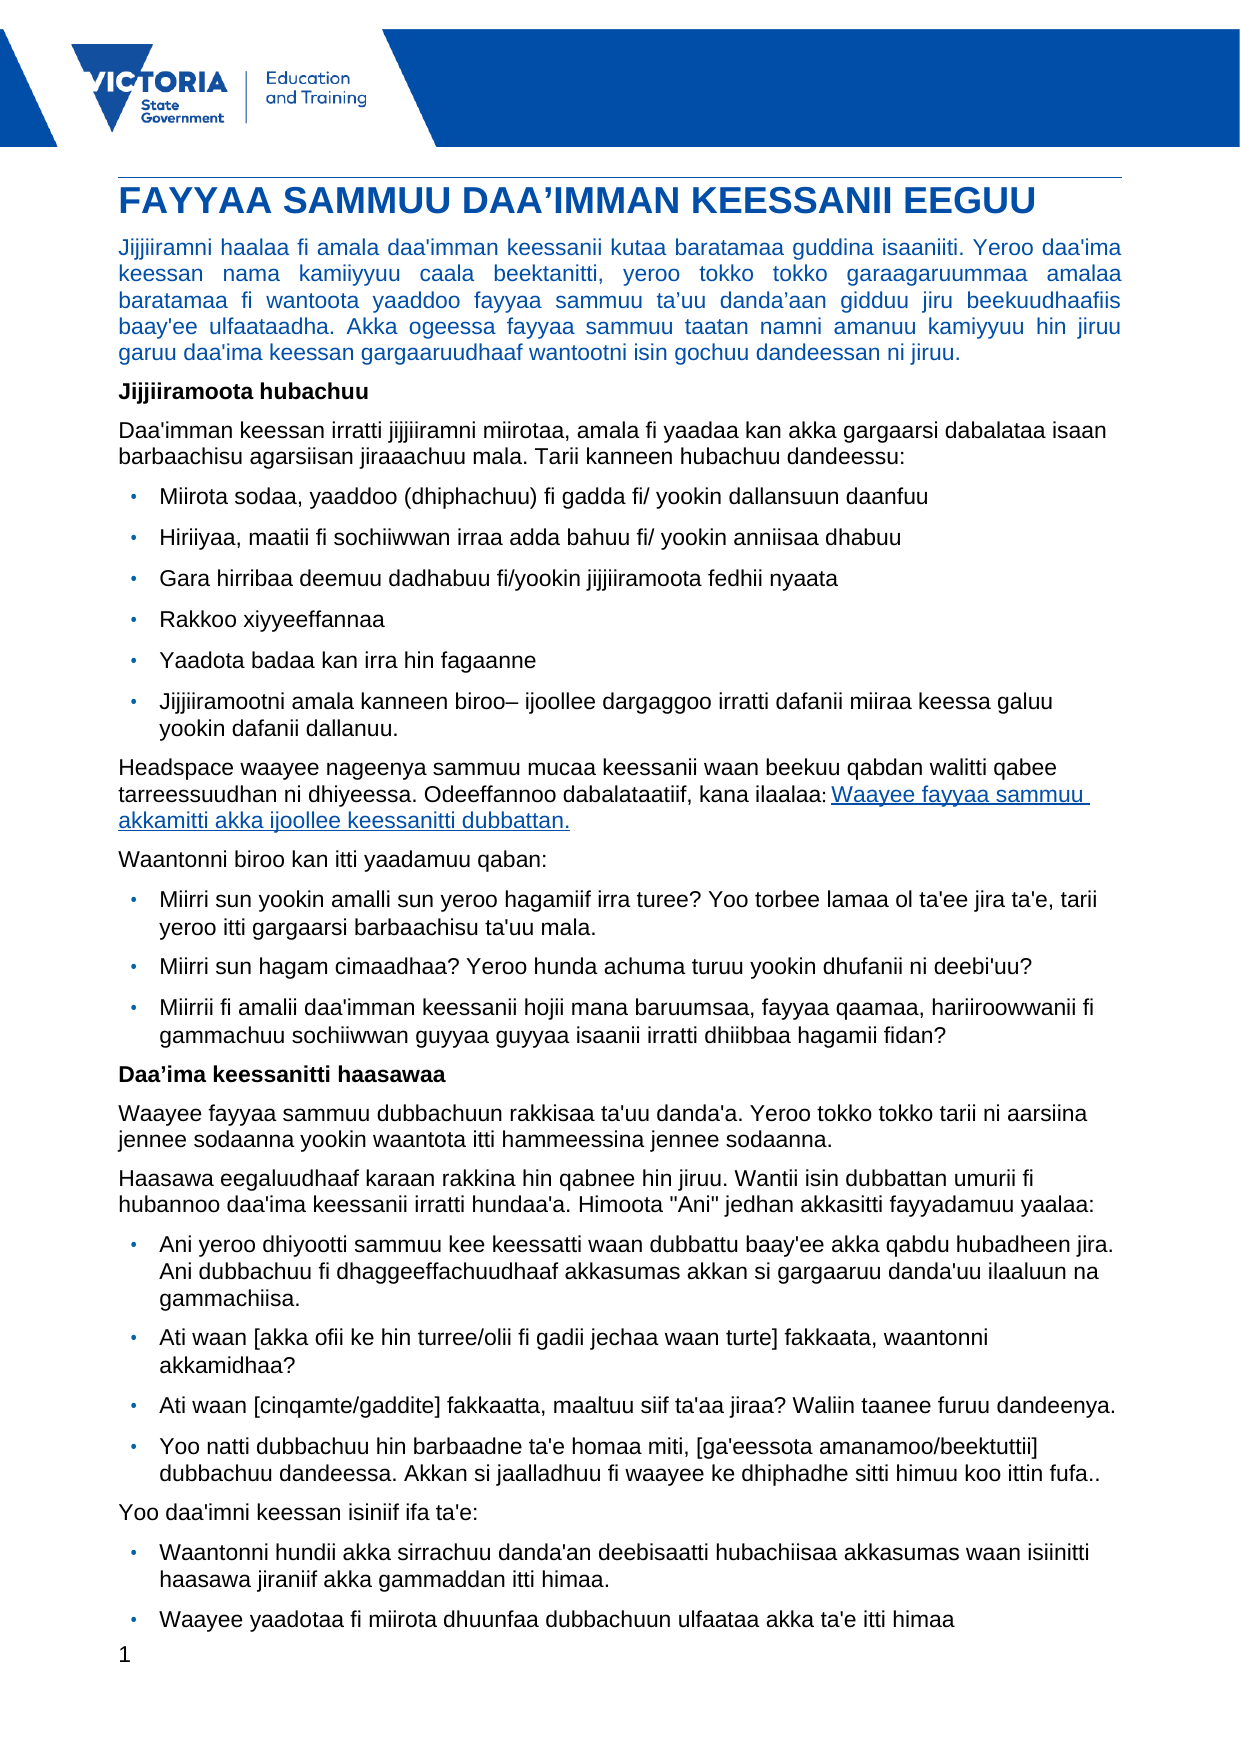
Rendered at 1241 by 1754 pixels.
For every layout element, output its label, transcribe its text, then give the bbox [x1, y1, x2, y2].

text Fayyaa sammuu daa’imman keessanii eeguu [118, 178, 1122, 221]
list Ati waan [cinqamte/gaddite] fakkaatta, maaltuu siif ta'aa jiraa? Waliin taanee furuu dandeenya. [129, 1391, 1122, 1419]
list Ati waan [akka ofii ke hin turree/olii fi gadii jechaa waan turte] fakkaata, waantonni akkamidhaa? [129, 1323, 1122, 1378]
list Yoo natti dubbachuu hin barbaadne ta'e homaa miti, [ga'eessota amanamoo/beektuttii] dubbachuu dandeessa. Akkan si jaalladhuu fi waayee ke dhiphadhe sitti himuu koo ittin fufa.. [129, 1432, 1122, 1487]
list Waantonni hundii akka sirrachuu danda'an deebisaatti hubachiisaa akkasumas waan isiinitti haasawa jiraniif akka gammaddan itti himaa. [129, 1538, 1122, 1593]
list Rakkoo xiyyeeffannaa [129, 605, 1122, 633]
text Haasawa eegaluudhaaf karaan rakkina hin qabnee hin jiruu. Wantii isin dubbattan umurii fi hubannoo daa'ima keessanii irratti hundaa'a. Himoota "Ani" jedhan akkasitti fayyadamuu yaalaa: [118, 1165, 1122, 1217]
list Miirrii fi amalii daa'imman keessanii hojii mana baruumsaa, fayyaa qaamaa, hariiroowwanii fi gammachuu sochiiwwan guyyaa guyyaa isaanii irratti dhiibbaa hagamii fidan? [129, 993, 1122, 1048]
text Waantonni biroo kan itti yaadamuu qaban: [118, 846, 1122, 873]
text Waayee fayyaa sammuu dubbachuun rakkisaa ta'uu danda'a. Yeroo tokko tokko tarii ni aarsiina jennee sodaanna yookin waantota itti hammeessina jennee sodaanna. [118, 1099, 1122, 1152]
list Jijjiiramootni amala kanneen biroo– ijoollee dargaggoo irratti dafanii miiraa keessa galuu yookin dafanii dallanuu. [129, 687, 1122, 742]
text Daa'imman keessan irratti jijjiiramni miirotaa, amala fi yaadaa kan akka gargaarsi dabalataa isaan barbaachisu agarsiisan jiraaachuu mala. Tarii kanneen hubachuu dandeessu: [118, 417, 1122, 470]
text Jijjiiramoota hubachuu [118, 378, 1122, 404]
list Miirri sun hagam cimaadhaa? Yeroo hunda achuma turuu yookin dhufanii ni deebi'uu? [129, 952, 1122, 981]
list Ani yeroo dhiyootti sammuu kee keessatti waan dubbattu baay'ee akka qabdu hubadheen jira. Ani dubbachuu fi dhaggeeffachuudhaaf akkasumas akkan si gargaaruu danda'uu ilaaluun na gammachiisa. [129, 1230, 1122, 1311]
text Yoo daa'imni keessan isiniif ifa ta'e: [118, 1499, 1122, 1525]
picture [0, 0, 1240, 1754]
list Miirota sodaa, yaaddoo (dhiphachuu) fi gadda fi/ yookin dallansuun daanfuu [129, 482, 1122, 511]
text Daa’ima keessanitti haasawaa [118, 1061, 1122, 1087]
list Waayee yaadotaa fi miirota dhuunfaa dubbachuun ulfaataa akka ta'e itti himaa [129, 1605, 1122, 1634]
list Hiriiyaa, maatii fi sochiiwwan irraa adda bahuu fi/ yookin anniisaa dhabuu [129, 523, 1122, 552]
text Headspace waayee nageenya sammuu mucaa keessanii waan beekuu qabdan walitti qabee tarreessuudhan ni dhiyeessa. Odeeffannoo dabalataatiif, kana ilaalaa: Waayee fayyaa sammuu akkamitti akka ijoollee keessanitti dubbattan. [118, 754, 1122, 834]
list Yaadota badaa kan irra hin fagaanne [129, 646, 1122, 674]
subtitle Jijjiiramni haalaa fi amala daa'imman keessanii kutaa baratamaa guddina isaaniiti. Yeroo daa'ima keessan nama kamiiyyuu caala beektanitti, yeroo tokko tokko garaagaruummaa amalaa baratamaa fi wantoota yaaddoo fayyaa sammuu ta’uu danda’aan gidduu jiru beekuudhaafiis baay'ee ulfaataadha. Akka ogeessa fayyaa sammuu taatan namni amanuu kamiyyuu hin jiruu garuu daa'ima keessan gargaaruudhaaf wantootni isin gochuu dandeessan ni jiruu. [118, 234, 1122, 366]
list Miirri sun yookin amalli sun yeroo hagamiif irra turee? Yoo torbee lamaa ol ta'ee jira ta'e, tarii yeroo itti gargaarsi barbaachisu ta'uu mala. [129, 885, 1122, 940]
list Gara hirribaa deemuu dadhabuu fi/yookin jijjiiramoota fedhii nyaata [129, 564, 1122, 592]
